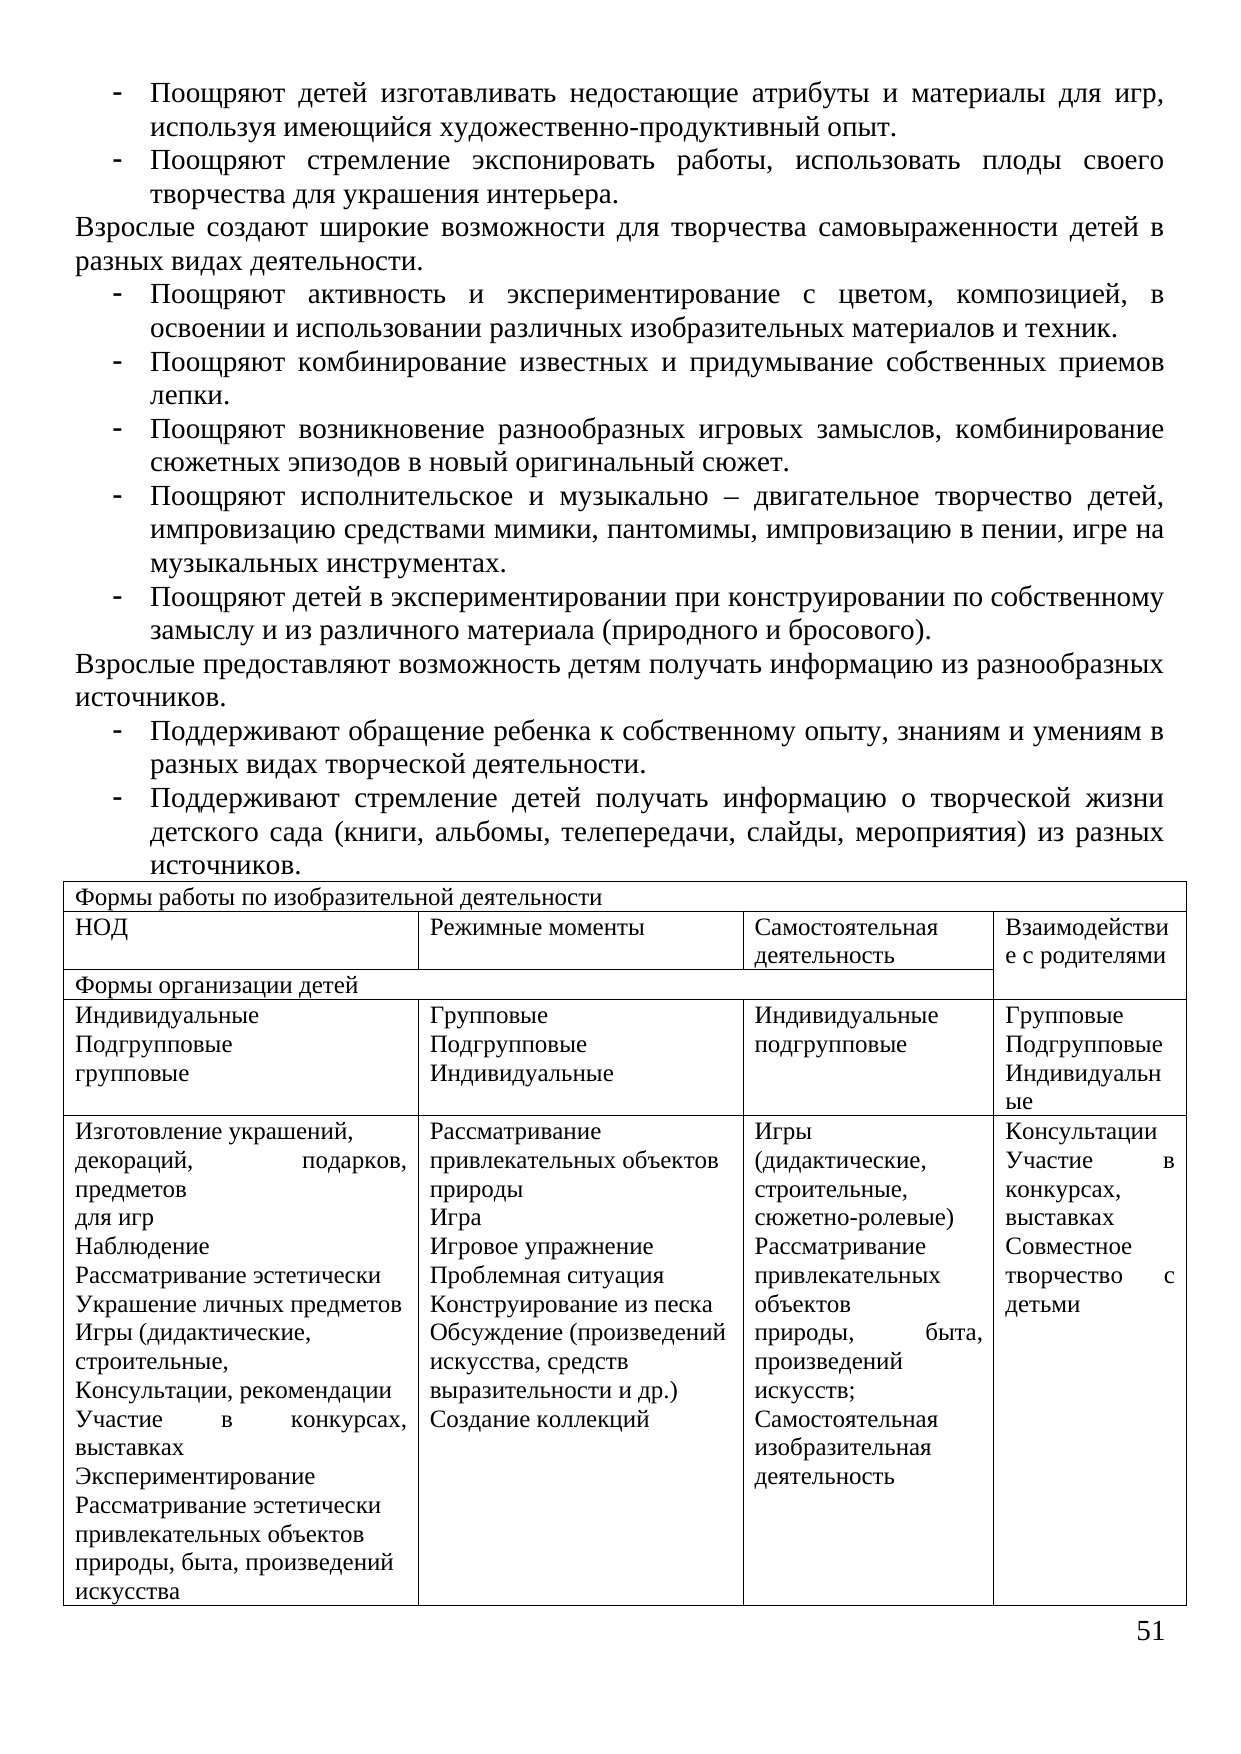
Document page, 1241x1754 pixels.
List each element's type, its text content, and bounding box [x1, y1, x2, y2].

table_cell НОД [64, 912, 418, 969]
list Поощряют стремление экспонировать работы, использовать плоды своего творчества для украшения интерьера. [112, 142, 1165, 209]
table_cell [744, 1116, 993, 1605]
list Поощряют детей в экспериментировании при конструировании по собственному замыслу и из различного материала (природного и бросового). [112, 579, 1165, 646]
table_cell Режимные моменты [419, 912, 743, 969]
table_cell Индивидуальные подгрупповые [744, 1000, 993, 1115]
list Поддерживают обращение ребенка к собственному опыту, знаниям и умениям в разных видах творческой деятельности. [112, 713, 1165, 780]
text Взрослые создают широкие возможности для творчества самовыраженности детей в разных видах деятельности. [75, 209, 1165, 276]
table_cell Взаимодействие с родителями [994, 912, 1186, 999]
table_cell Индивидуальные Подгрупповые групповые [64, 1000, 418, 1115]
list Поддерживают стремление детей получать информацию о творческой жизни детского сада (книги, альбомы, телепередачи, слайды, мероприятия) из разных источников. [112, 780, 1165, 881]
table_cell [419, 1116, 743, 1605]
table_header Формы работы по изобразительной деятельности [64, 882, 1186, 911]
table_cell Групповые Подгрупповые Индивидуальные [419, 1000, 743, 1115]
list Поощряют возникновение разнообразных игровых замыслов, комбинирование сюжетных эпизодов в новый оригинальный сюжет. [112, 411, 1165, 478]
list Поощряют комбинирование известных и придумывание собственных приемов лепки. [112, 344, 1165, 411]
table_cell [64, 1116, 418, 1605]
text Взрослые предоставляют возможность детям получать информацию из разнообразных источников. [75, 646, 1165, 713]
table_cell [994, 1116, 1186, 1605]
table_cell Самостоятельная деятельность [744, 912, 993, 969]
list Поощряют детей изготавливать недостающие атрибуты и материалы для игр, используя имеющийся художественно-продуктивный опыт. [112, 75, 1165, 142]
list Поощряют исполнительское и музыкально – двигательное творчество детей, импровизацию средствами мимики, пантомимы, импровизацию в пении, игре на музыкальных инструментах. [112, 478, 1165, 579]
list Поощряют активность и экспериментирование с цветом, композицией, в освоении и использовании различных изобразительных материалов и техник. [112, 276, 1165, 344]
table_cell Формы организации детей [64, 970, 993, 999]
table_cell Групповые Подгрупповые Индивидуальные [994, 1000, 1186, 1115]
